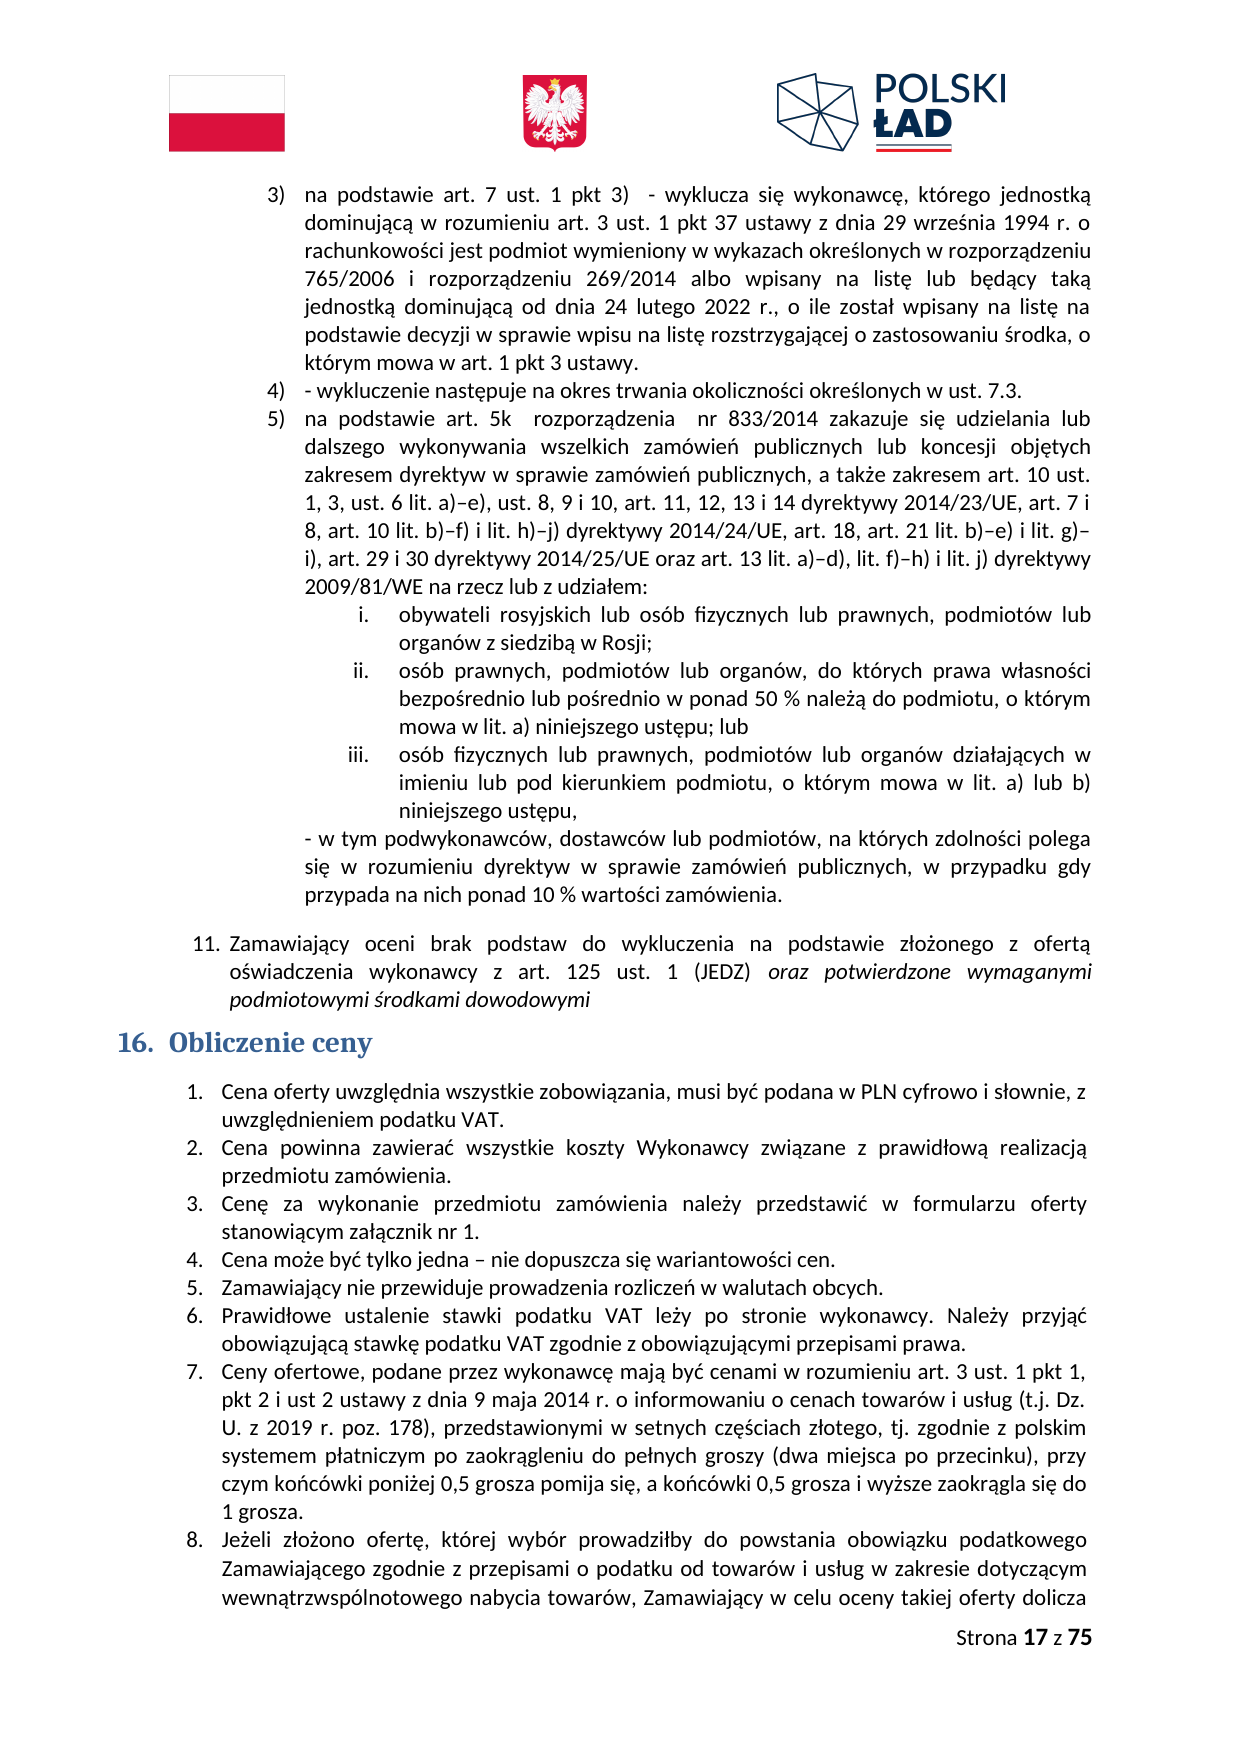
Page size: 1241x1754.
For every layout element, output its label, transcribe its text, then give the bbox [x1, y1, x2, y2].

list obywateli rosyjskich lub osób fizycznych lub prawnych, podmiotów lub organów z siedzibą w Rosji; [369, 600, 1092, 656]
list Cena oferty uwzględnia wszystkie zobowiązania, musi być podana w PLN cyfrowo i słownie, z uwzględnieniem podatku VAT. [186, 1077, 1088, 1133]
list osób prawnych, podmiotów lub organów, do których prawa własności bezpośrednio lub pośrednio w ponad 50 % należą do podmiotu, o którym mowa w lit. a) niniejszego ustępu; lub [369, 656, 1092, 740]
picture [169, 75, 285, 152]
list Cenę za wykonanie przedmiotu zamówienia należy przedstawić w formularzu oferty stanowiącym załącznik nr 1. [186, 1189, 1088, 1245]
list na podstawie art. 7 ust. 1 pkt 3) - wyklucza się wykonawcę, którego jednostką dominującą w rozumieniu art. 3 ust. 1 pkt 37 ustawy z dnia 29 września 1994 r. o rachunkowości jest podmiot wymieniony w wykazach określonych w rozporządzeniu 765/2006 i rozporządzeniu 269/2014 albo wpisany na listę lub będący taką jednostką dominującą od dnia 24 lutego 2022 r., o ile został wpisany na listę na podstawie decyzji w sprawie wpisu na listę rozstrzygającej o zastosowaniu środka, o którym mowa w art. 1 pkt 3 ustawy. [267, 180, 1092, 376]
list - w tym podwykonawców, dostawców lub podmiotów, na których zdolności polega się w rozumieniu dyrektyw w sprawie zamówień publicznych, w przypadku gdy przypada na nich ponad 10 % wartości zamówienia. [304, 824, 1092, 908]
list osób fizycznych lub prawnych, podmiotów lub organów działających w imieniu lub pod kierunkiem podmiotu, o którym mowa w lit. a) lub b) niniejszego ustępu, [369, 740, 1092, 824]
list Ceny ofertowe, podane przez wykonawcę mają być cenami w rozumieniu art. 3 ust. 1 pkt 1, pkt 2 i ust 2 ustawy z dnia 9 maja 2014 r. o informowaniu o cenach towarów i usług (t.j. Dz. U. z 2019 r. poz. 178), przedstawionymi w setnych częściach złotego, tj. zgodnie z polskim systemem płatniczym po zaokrągleniu do pełnych groszy (dwa miejsca po przecinku), przy czym końcówki poniżej 0,5 grosza pomija się, a końcówki 0,5 grosza i wyższe zaokrągla się do 1 grosza. [186, 1357, 1088, 1525]
list na podstawie art. 5k rozporządzenia nr 833/2014 zakazuje się udzielania lub dalszego wykonywania wszelkich zamówień publicznych lub koncesji objętych zakresem dyrektyw w sprawie zamówień publicznych, a także zakresem art. 10 ust. 1, 3, ust. 6 lit. a)–e), ust. 8, 9 i 10, art. 11, 12, 13 i 14 dyrektywy 2014/23/UE, art. 7 i 8, art. 10 lit. b)–f) i lit. h)–j) dyrektywy 2014/24/UE, art. 18, art. 21 lit. b)–e) i lit. g)–i), art. 29 i 30 dyrektywy 2014/25/UE oraz art. 13 lit. a)–d), lit. f)–h) i lit. j) dyrektywy 2009/81/WE na rzecz lub z udziałem: [267, 404, 1092, 600]
list Zamawiający nie przewiduje prowadzenia rozliczeń w walutach obcych. [186, 1273, 1088, 1301]
subtitle Obliczenie ceny [118, 1026, 1092, 1059]
list - wykluczenie następuje na okres trwania okoliczności określonych w ust. 7.3. [267, 376, 1092, 404]
list Zamawiający oceni brak podstaw do wykluczenia na podstawie złożonego z ofertą oświadczenia wykonawcy z art. 125 ust. 1 (JEDZ) oraz potwierdzone wymaganymi podmiotowymi środkami dowodowymi [192, 929, 1092, 1013]
list Cena może być tylko jedna – nie dopuszcza się wariantowości cen. [186, 1245, 1088, 1273]
list Cena powinna zawierać wszystkie koszty Wykonawcy związane z prawidłową realizacją przedmiotu zamówienia. [186, 1133, 1088, 1189]
picture [522, 75, 587, 152]
picture [777, 73, 1005, 152]
list Prawidłowe ustalenie stawki podatku VAT leży po stronie wykonawcy. Należy przyjąć obowiązującą stawkę podatku VAT zgodnie z obowiązującymi przepisami prawa. [186, 1301, 1088, 1357]
